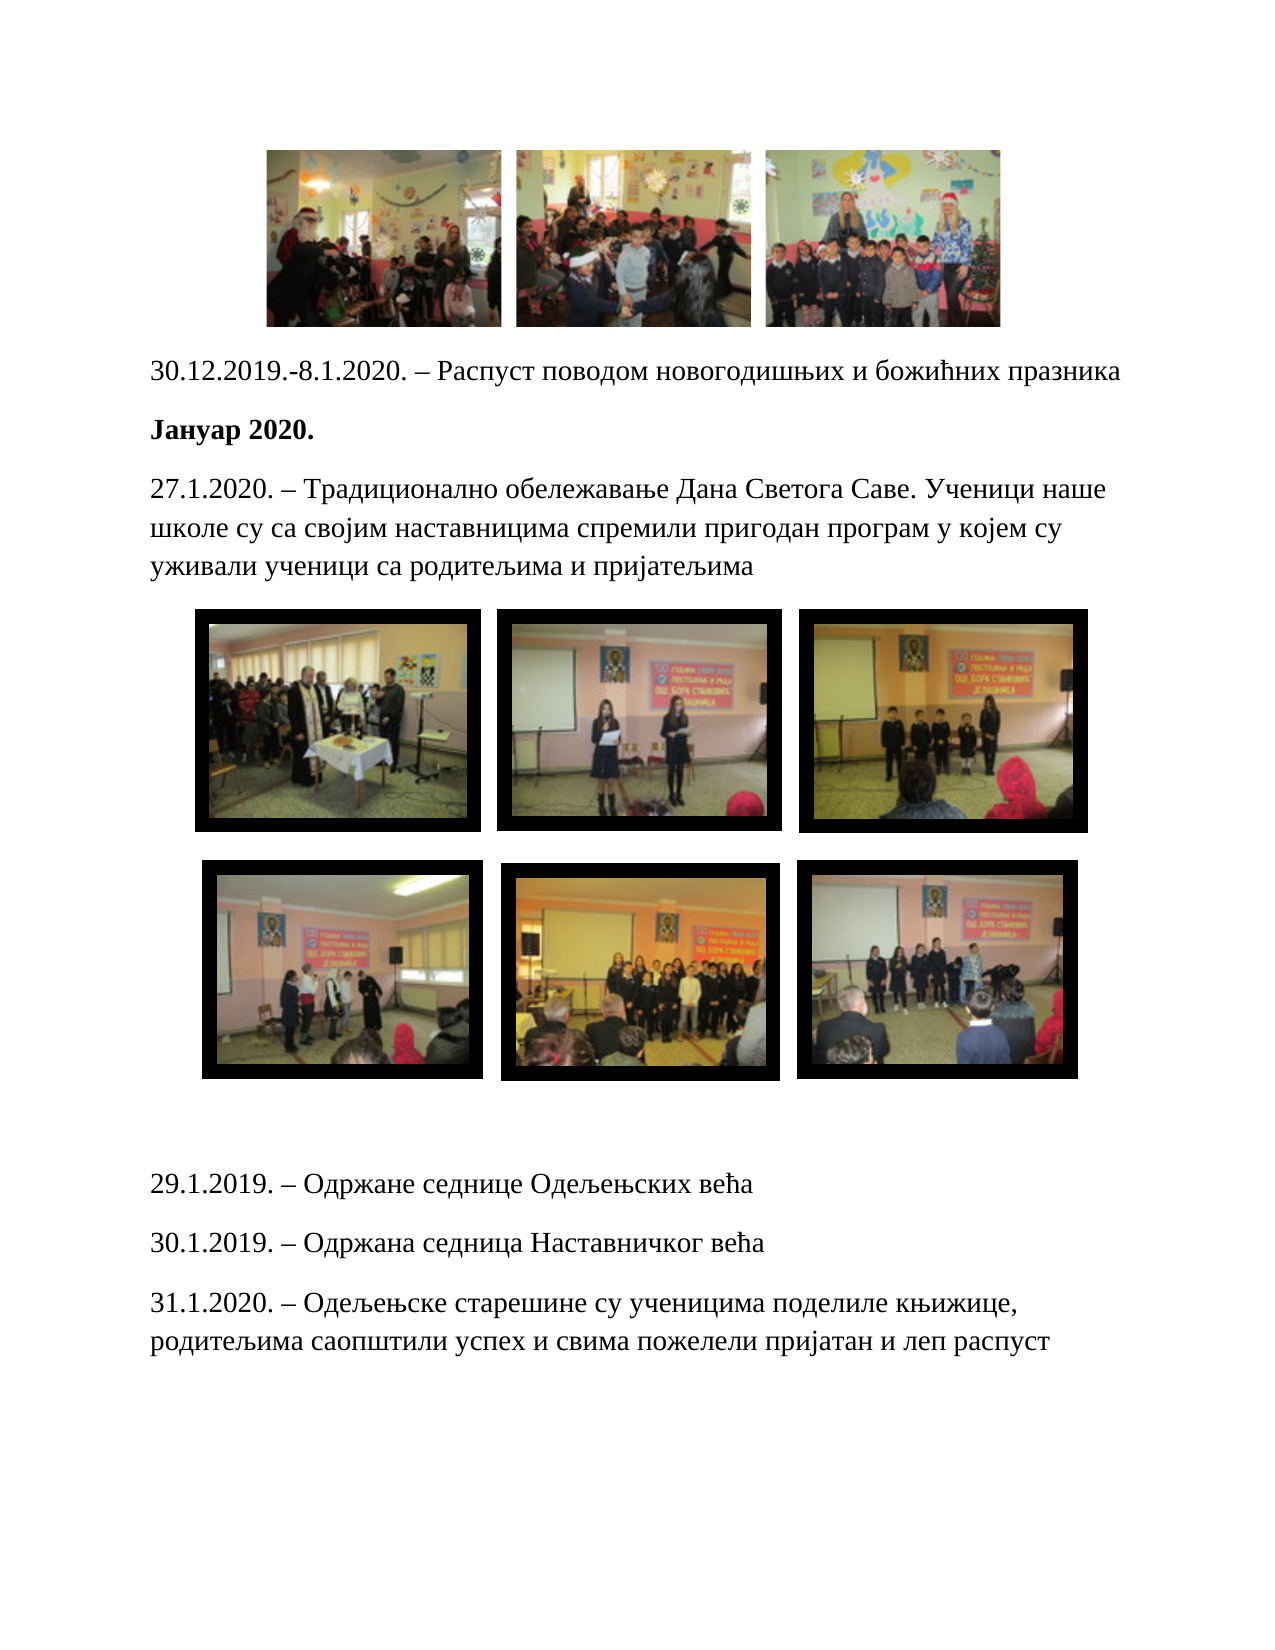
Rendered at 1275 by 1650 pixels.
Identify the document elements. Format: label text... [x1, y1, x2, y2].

text Јануар 2020. [150, 412, 1125, 446]
picture [512, 624, 767, 816]
text 30.1.2019. – Одржана седница Наставничког већа [150, 1226, 1125, 1259]
text 31.1.2020. – Одељењске старешине су ученицима поделиле књижице, родитељима саопштили успех и свима пожелели пријатан и леп распуст [150, 1285, 1125, 1357]
text 27.1.2020. – Традиционално обележавање Дана Светога Саве. Ученици наше школе су са својим наставницима спремили пригодан програм у којем су уживали ученици са родитељима и пријатељима [150, 471, 1125, 582]
picture [765, 150, 1001, 327]
picture [209, 624, 467, 818]
picture [217, 875, 469, 1064]
text 29.1.2019. – Одржане седнице Одељењских већа [150, 1166, 1125, 1200]
picture [814, 624, 1073, 819]
picture [516, 878, 766, 1066]
picture [266, 150, 502, 327]
picture [812, 875, 1063, 1064]
picture [516, 150, 752, 327]
